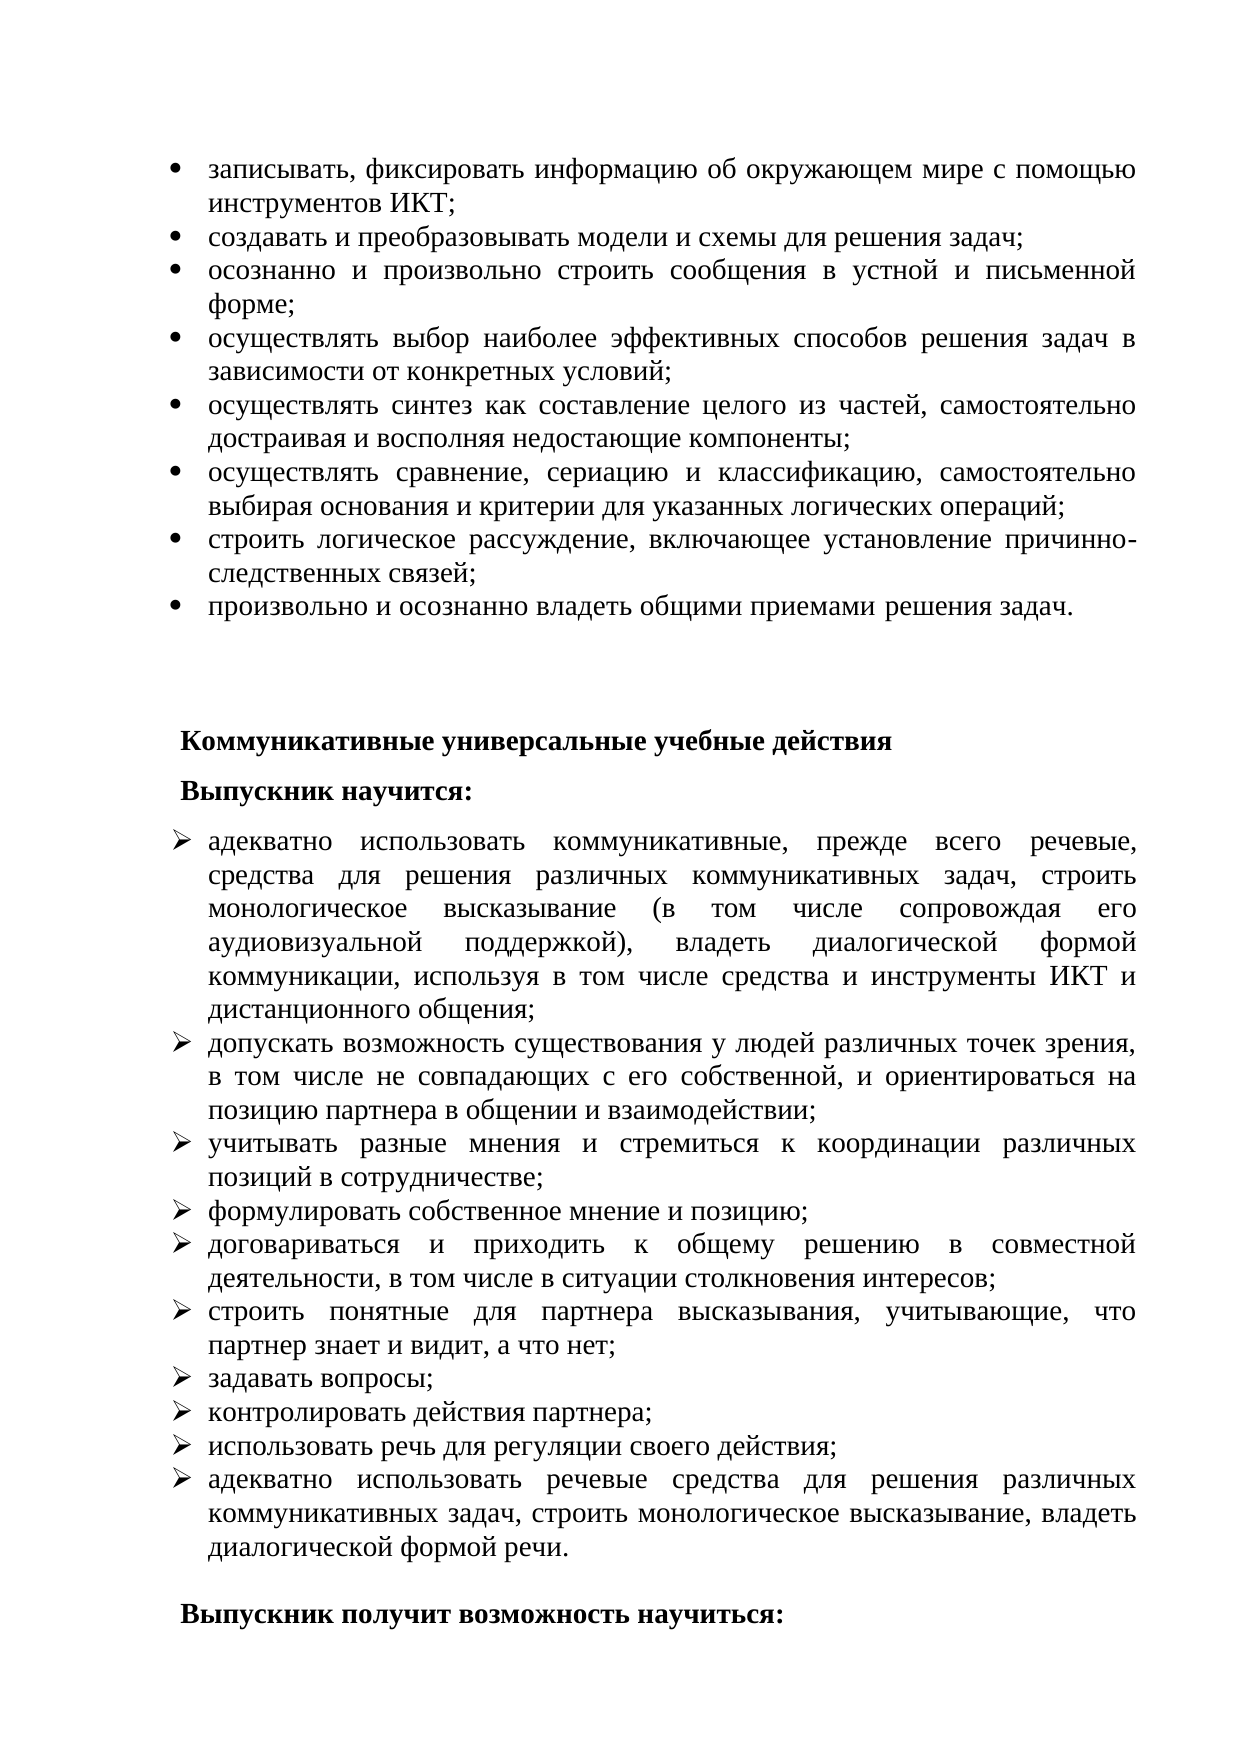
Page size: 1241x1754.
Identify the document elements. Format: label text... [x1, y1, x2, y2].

list учитывать разные мнения и стремиться к координации различных позиций в сотрудничестве; [170, 1125, 1137, 1193]
text Выпускник научится: [133, 773, 1181, 807]
text Выпускник получит возможность научиться: [133, 1596, 1181, 1629]
list создавать и преобразовывать модели и схемы для решения задач; [170, 219, 1137, 252]
list строить понятные для партнера высказывания, учитывающие, что партнер знает и видит, а что нет; [170, 1293, 1137, 1361]
text Коммуникативные универсальные учебные действия [133, 723, 1181, 756]
list формулировать собственное мнение и позицию; [170, 1193, 1137, 1226]
list осуществлять выбор наиболее эффективных способов решения задач в зависимости от конкретных условий; [170, 320, 1137, 387]
list записывать, фиксировать информацию об окружающем мире с помощью инструментов ИКТ; [170, 152, 1137, 219]
list допускать возможность существования у людей различных точек зрения, в том числе не совпадающих с его собственной, и ориентироваться на позицию партнера в общении и взаимодействии; [170, 1025, 1137, 1125]
list произвольно и осознанно владеть общими приемами решения задач. [170, 588, 1137, 622]
list контролировать действия партнера; [170, 1394, 1137, 1428]
list осознанно и произвольно строить сообщения в устной и письменной форме; [170, 252, 1137, 320]
list строить логическое рассуждение, включающее установление причинно­следственных связей; [170, 521, 1137, 588]
list задавать вопросы; [170, 1361, 1137, 1394]
list адекватно использовать коммуникативные, прежде всего речевые, средства для решения различных коммуникативных задач, строить монологическое высказывание (в том числе сопровождая его аудиовизуальной поддержкой), владеть диалогической формой коммуникации, используя в том числе средства и инструменты ИКТ и дистанционного общения; [170, 823, 1137, 1025]
list осуществлять сравнение, сериацию и классификацию, самостоятельно выбирая основания и критерии для указанных логических операций; [170, 454, 1137, 521]
list использовать речь для регуляции своего действия; [170, 1428, 1137, 1462]
list договариваться и приходить к общему решению в совместной деятельности, в том числе в ситуации столкновения интересов; [170, 1226, 1137, 1293]
list адекватно использовать речевые средства для решения различных коммуникативных задач, строить монологическое высказывание, владеть диалогической формой речи. [170, 1462, 1137, 1562]
list осуществлять синтез как составление целого из частей, самостоятельно достраивая и восполняя недостающие компоненты; [170, 387, 1137, 454]
